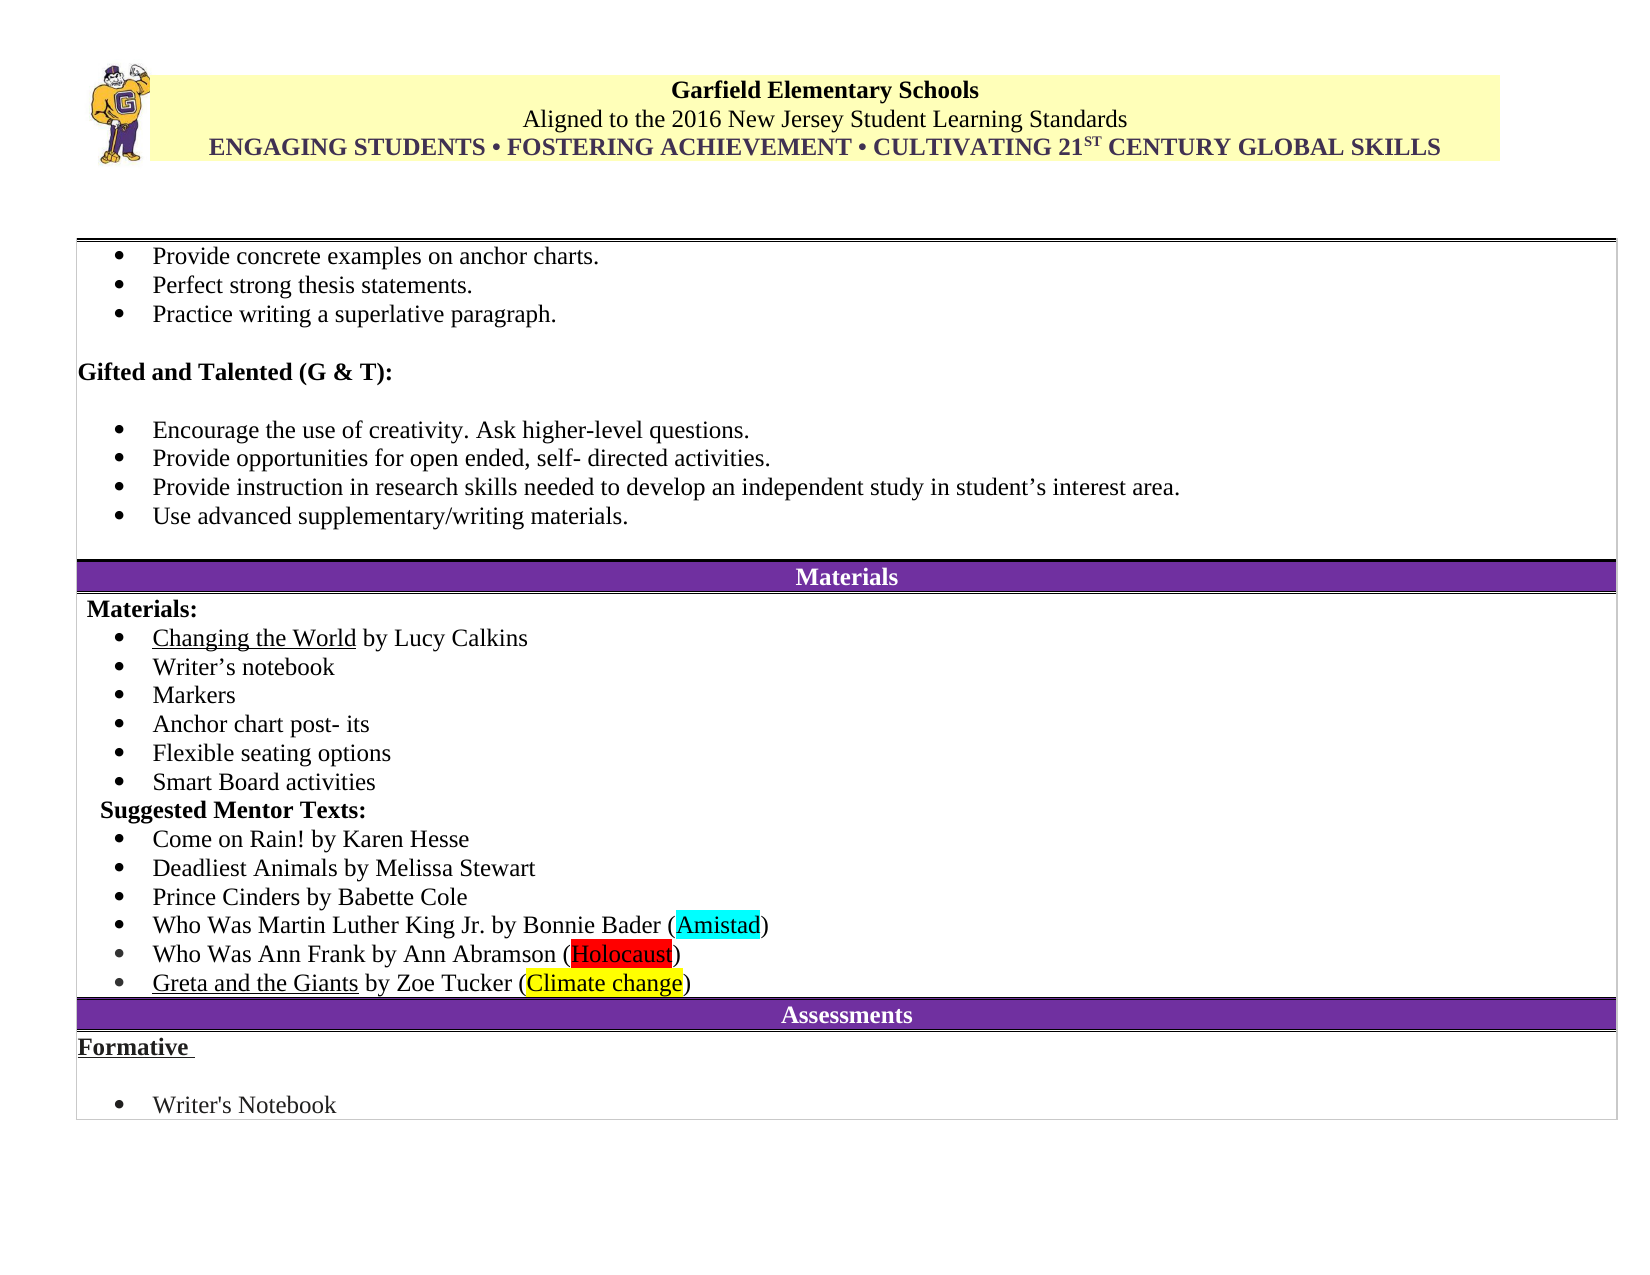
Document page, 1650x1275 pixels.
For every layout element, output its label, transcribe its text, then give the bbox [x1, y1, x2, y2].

picture [71, 59, 168, 169]
table_cell Assessments [77, 1000, 1616, 1029]
table_cell Materials: Changing the World by Lucy Calkins Writer’s notebook Markers Anchor chart post- its Flexible seating options Smart Board activities Suggested Mentor Texts: Come on Rain! by Karen Hesse Deadliest Animals by Melissa Stewart Prince Cinders by Babette Cole Who Was Martin Luther King Jr. by Bonnie Bader (Amistad) Who Was Ann Frank by Ann Abramson (Holocaust) Greta and the Giants by Zoe Tucker (Climate change) [77, 594, 1616, 997]
table_cell Materials [77, 562, 1616, 591]
